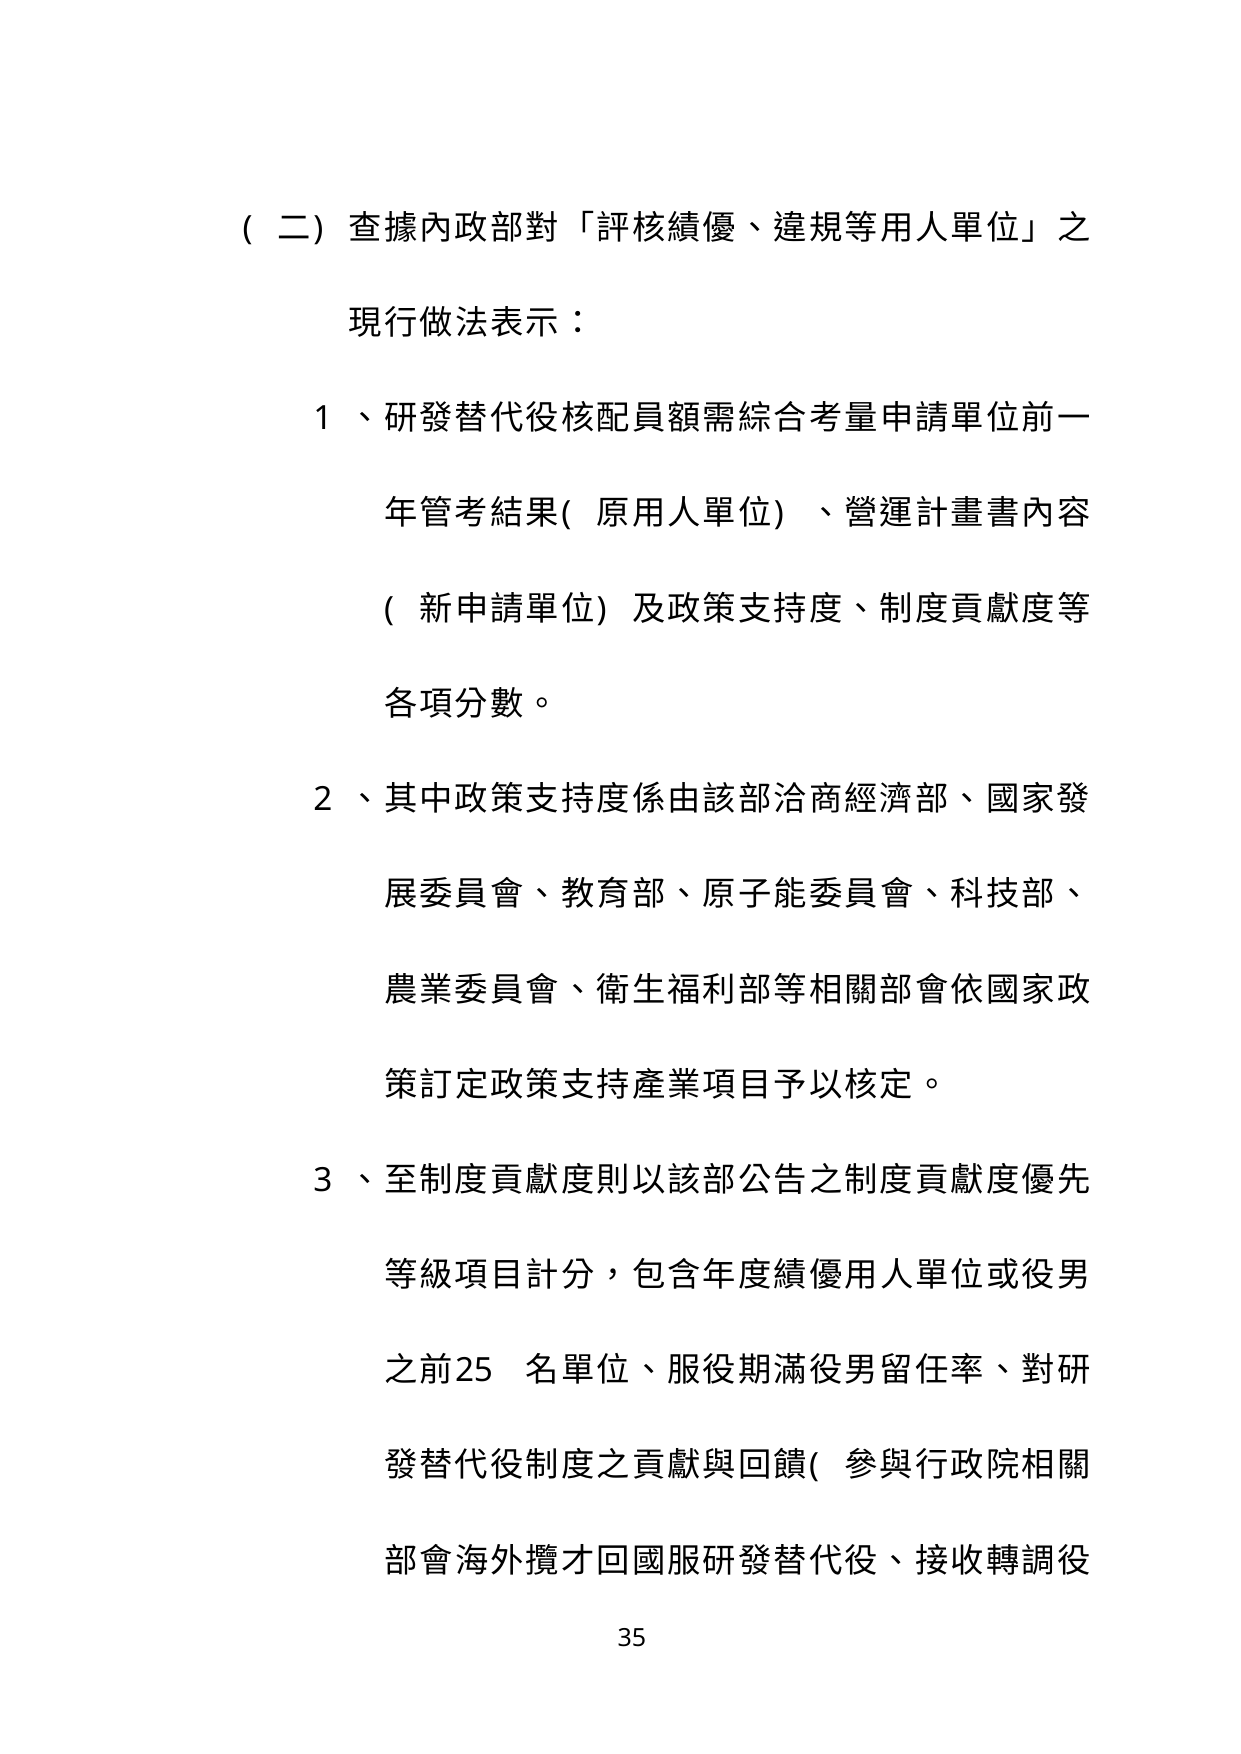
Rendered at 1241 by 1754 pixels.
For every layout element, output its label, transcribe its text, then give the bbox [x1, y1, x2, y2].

subtitle 至制度貢獻度則以該部公告之制度貢獻度優先等級項目計分，包含年度績優用人單位或役男之前25名單位、服役期滿役男留任率、對研發替代役制度之貢獻與回饋(參與行政院相關部會海外攬才回國服研發替代役、接收轉調役男、參與公益活動等)、近4年役男預備錄用率、違反相關勞動法令、薪資水準等項目。 [296, 1129, 1092, 1605]
subtitle 其中政策支持度係由該部洽商經濟部、國家發展委員會、教育部、原子能委員會、科技部、農業委員會、衛生福利部等相關部會依國家政策訂定政策支持產業項目予以核定。 [296, 748, 1092, 1129]
subtitle 查據內政部對「評核績優、違規等用人單位」之現行做法表示： [242, 177, 1092, 368]
subtitle 研發替代役核配員額需綜合考量申請單位前一年管考結果(原用人單位)、營運計畫書內容(新申請單位)及政策支持度、制度貢獻度等各項分數。 [296, 368, 1092, 748]
